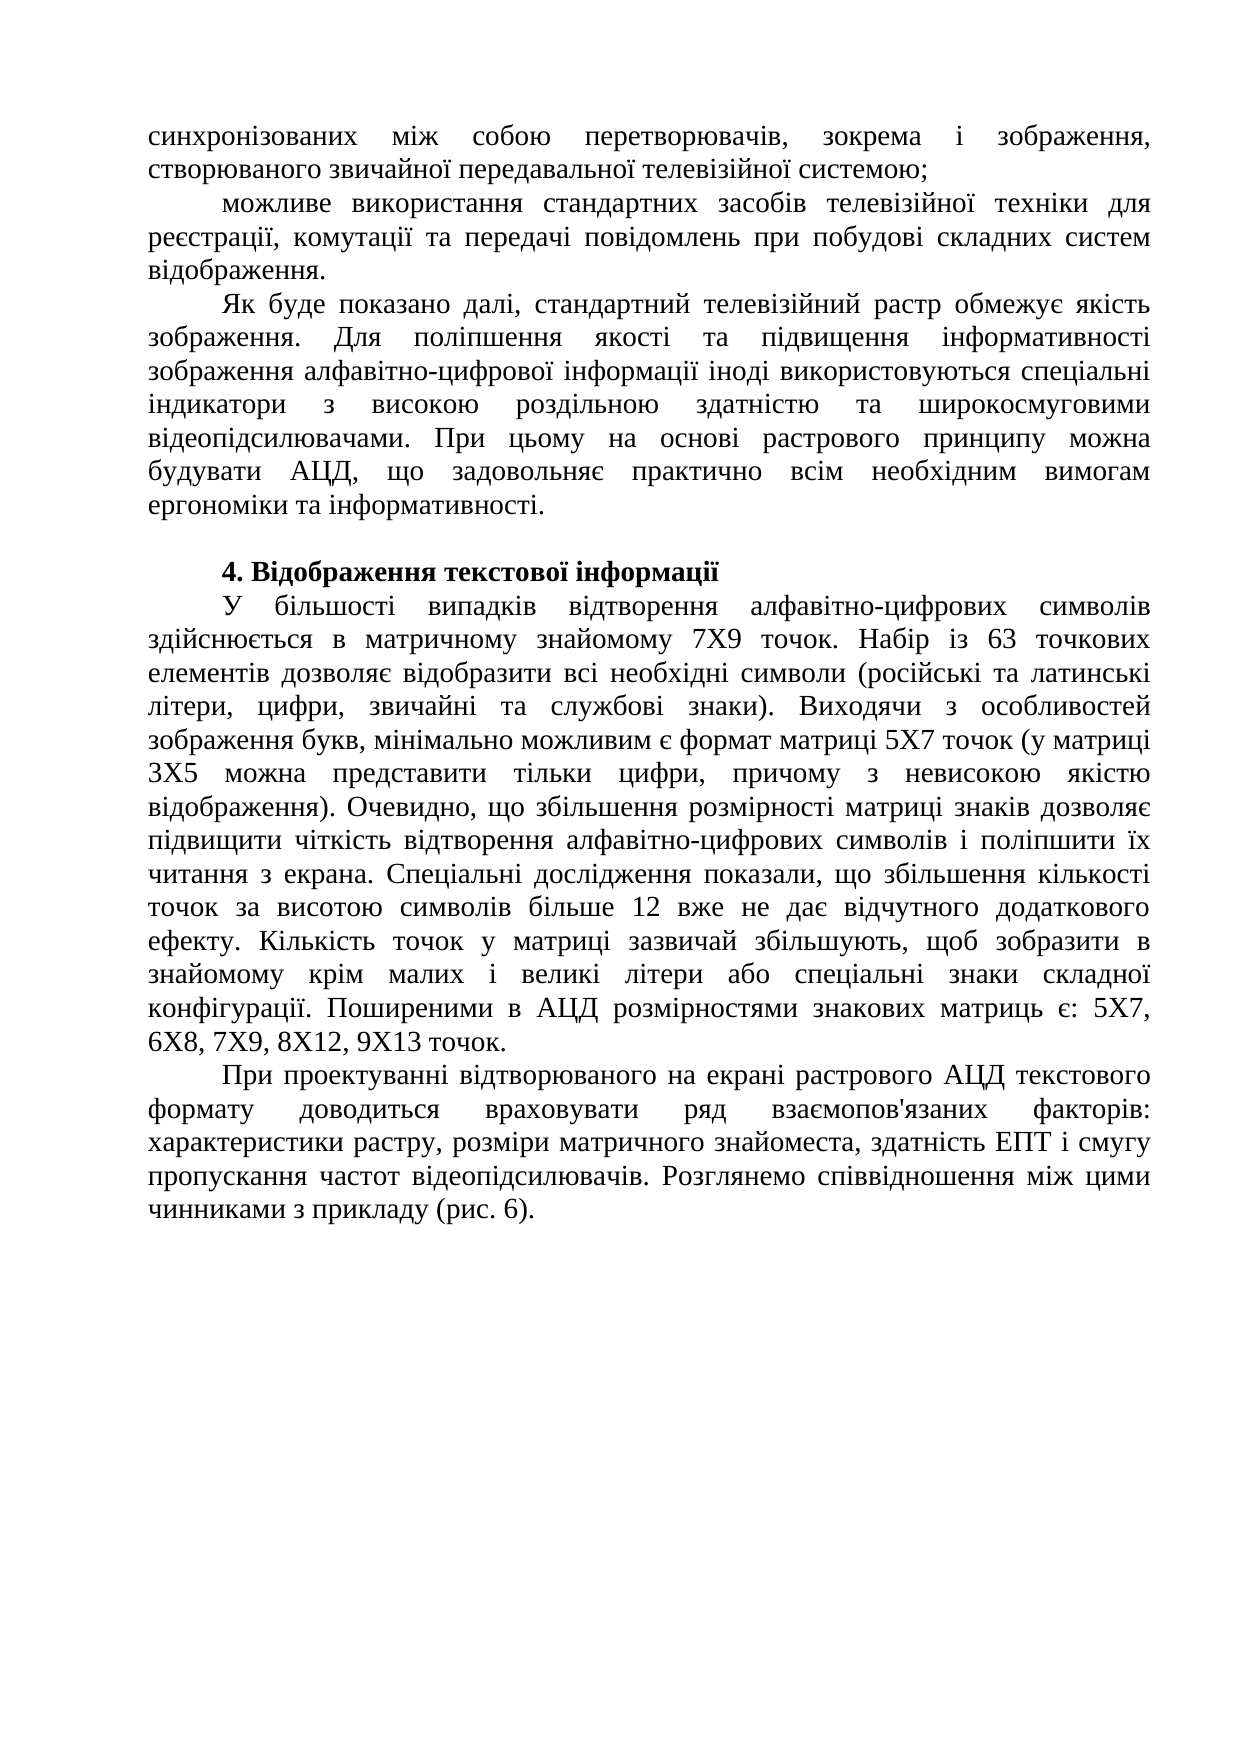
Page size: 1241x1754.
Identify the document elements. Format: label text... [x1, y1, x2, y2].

text При проектуванні відтворюваного на екрані растрового АЦД текстового формату доводиться враховувати ряд взаємопов'язаних факторів: характеристики растру, розміри матричного знайоместа, здатність ЕПТ і смугу пропускання частот відеопідсилювачів. Розглянемо співвідношення між цими чинниками з прикладу (рис. 6). [148, 1057, 1152, 1225]
text можливе використання стандартних засобів телевізійної техніки для реєстрації, комутації та передачі повідомлень при побудові складних систем відображення. [148, 185, 1152, 286]
text У більшості випадків відтворення алфавітно-цифрових символів здійснюється в матричному знайомому 7Х9 точок. Набір із 63 точкових елементів дозволяє відобразити всі необхідні символи (російські та латинські літери, цифри, звичайні та службові знаки). Виходячи з особливостей зображення букв, мінімально можливим є формат матриці 5X7 точок (у матриці 3X5 можна представити тільки цифри, причому з невисокою якістю відображення). Очевидно, що збільшення розмірності матриці знаків дозволяє підвищити чіткість відтворення алфавітно-цифрових символів і поліпшити їх читання з екрана. Спеціальні дослідження показали, що збільшення кількості точок за висотою символів більше 12 вже не дає відчутного додаткового ефекту. Кількість точок у матриці зазвичай збільшують, щоб зобразити в знайомому крім малих і великі літери або спеціальні знаки складної конфігурації. Поширеними в АЦД розмірностями знакових матриць є: 5X7, 6X8, 7X9, 8X12, 9X13 точок. [148, 588, 1152, 1057]
text Як буде показано далі, стандартний телевізійний растр обмежує якість зображення. Для поліпшення якості та підвищення інформативності зображення алфавітно-цифрової інформації іноді використовуються спеціальні індикатори з високою роздільною здатністю та широкосмуговими відеопідсилювачами. При цьому на основі растрового принципу можна будувати АЦД, що задовольняє практично всім необхідним вимогам ергономіки та інформативності. [148, 286, 1152, 521]
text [148, 118, 1152, 185]
text 4. Відображення текстової інформації [148, 554, 1152, 588]
